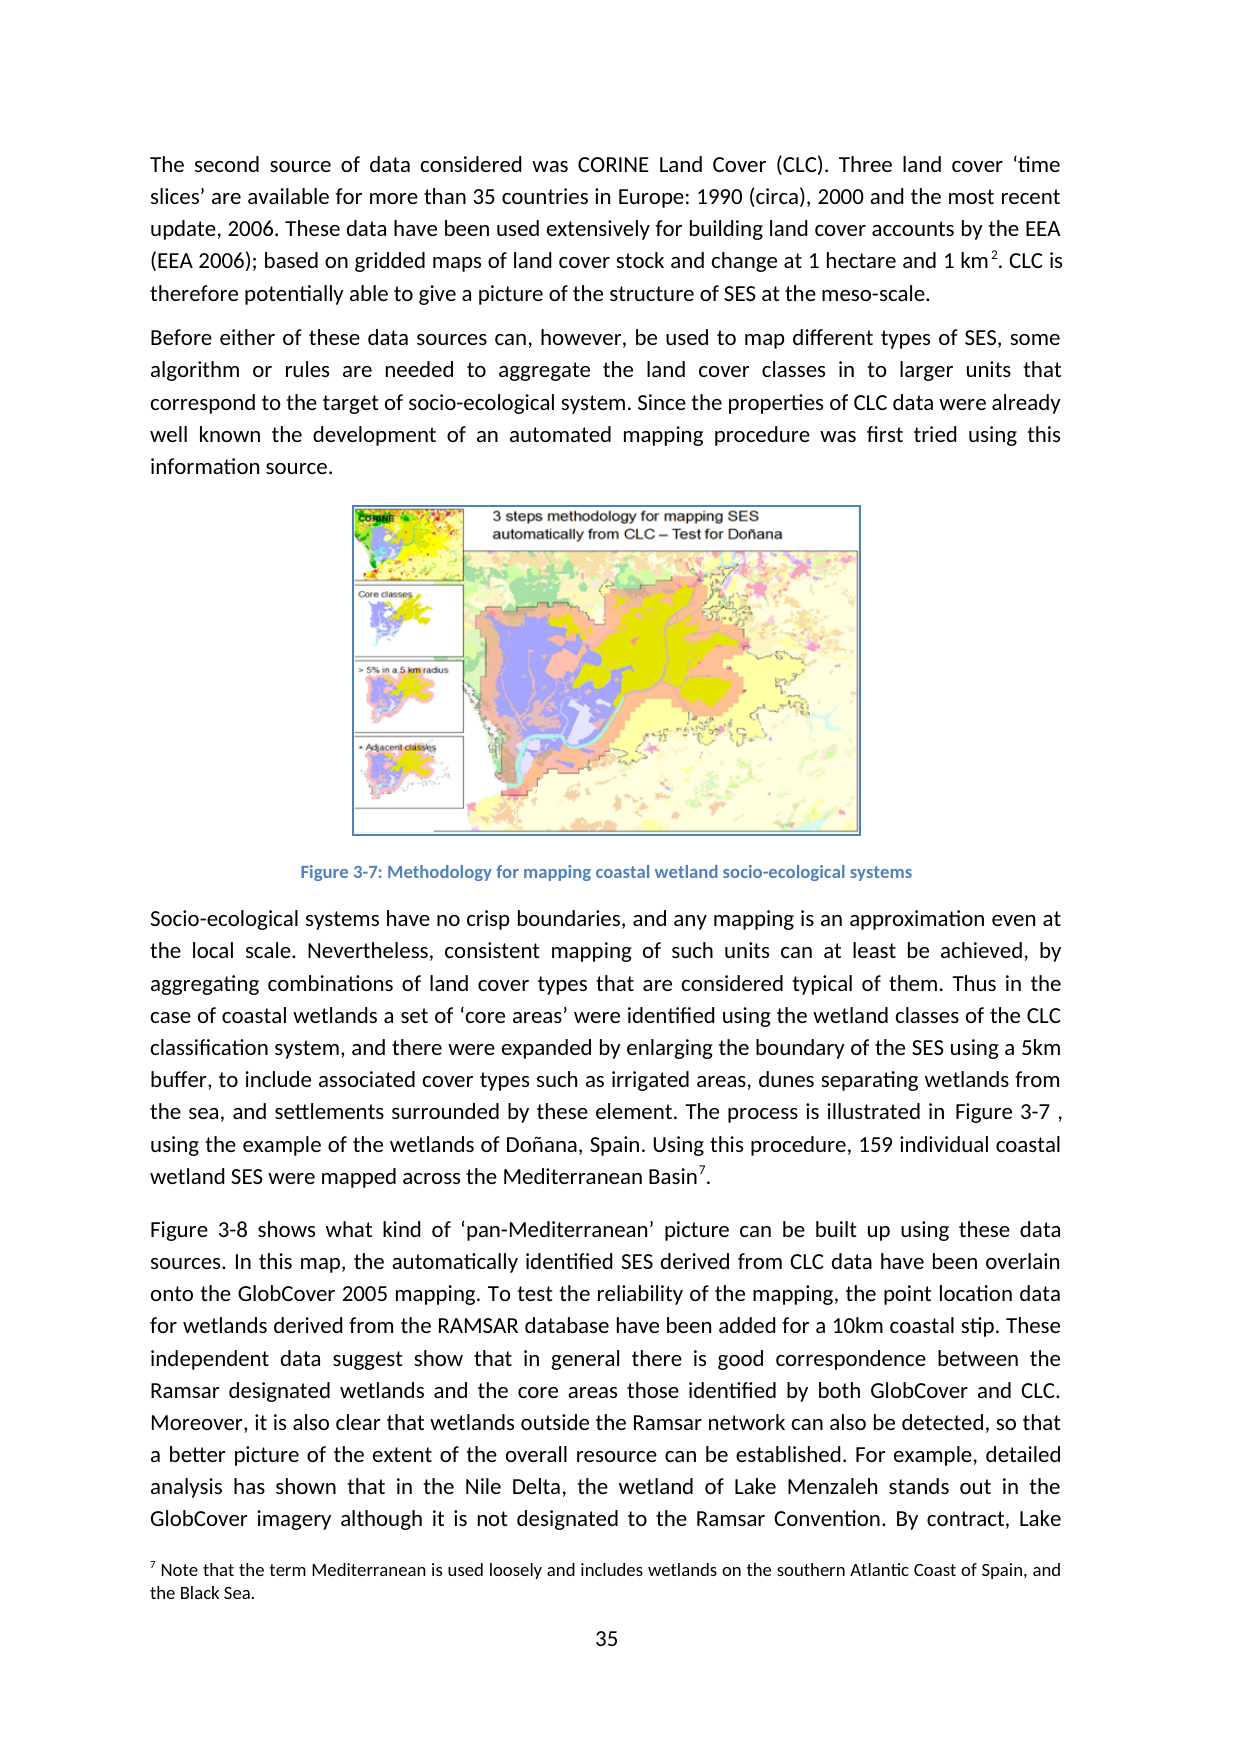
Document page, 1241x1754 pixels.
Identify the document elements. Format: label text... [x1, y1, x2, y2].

text Before either of these data sources can, however, be used to map different types of SES, some algorithm or rules are needed to aggregate the land cover classes in to larger units that correspond to the target of socio-ecological system. Since the properties of CLC data were already well known the development of an automated mapping procedure was first tried using this information source. [150, 323, 1063, 480]
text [150, 1215, 1063, 1533]
picture [354, 507, 859, 834]
text The second source of data considered was CORINE Land Cover (CLC). Three land cover ‘time slices’ are available for more than 35 countries in Europe: 1990 (circa), 2000 and the most recent update, 2006. These data have been used extensively for building land cover accounts by the EEA (EEA 2006); based on gridded maps of land cover stock and change at 1 hectare and 1 km2. CLC is therefore potentially able to give a picture of the structure of SES at the meso-scale. [150, 150, 1063, 307]
